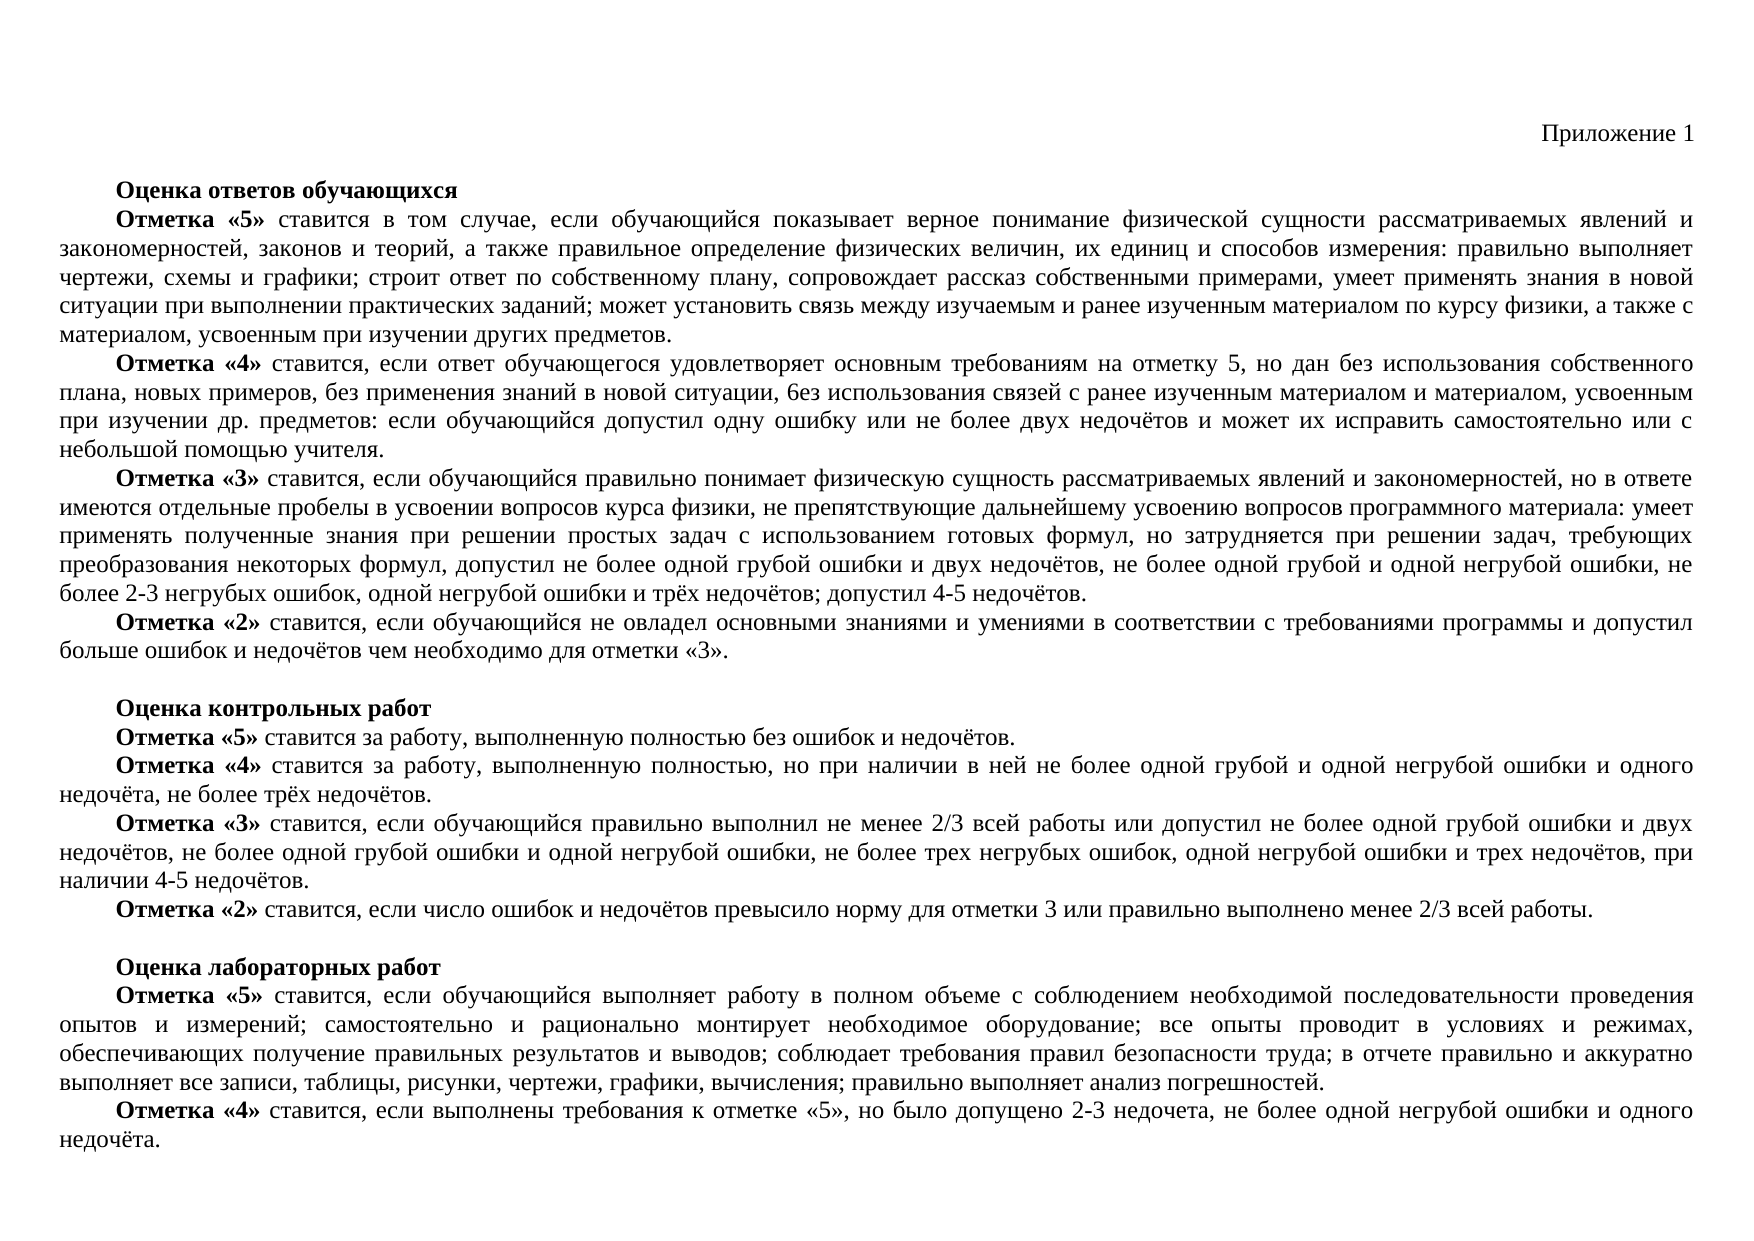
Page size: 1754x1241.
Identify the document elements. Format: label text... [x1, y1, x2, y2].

text Приложение 1 [59, 118, 1695, 147]
text Отметка «3» ставится, если обучающийся правильно понимает физическую сущность рассматриваемых явлений и закономерностей, но в ответе имеются отдельные пробелы в усвоении вопросов курса физики, не препятствующие дальнейшему усвоению вопросов программного материала: умеет применять полученные знания при решении простых задач с использованием готовых формул, но затрудняется при решении задач, требующих преобразования некоторых формул, допустил не более одной грубой ошибки и двух недочётов, не более одной грубой и одной негрубой ошибки, не более 2-3 негрубых ошибок, одной негрубой ошибки и трёх недочётов; допустил 4-5 недочётов. [59, 463, 1695, 607]
text Отметка «5» ставится за работу, выполненную полностью без ошибок и недочётов. [59, 722, 1695, 751]
text Отметка «2» ставится, если обучающийся не овладел основными знаниями и умениями в соответствии с требованиями программы и допустил больше ошибок и недочётов чем необходимо для отметки «3». [59, 607, 1695, 664]
text Отметка «4» ставится, если ответ обучающегося удовлетворяет основным требованиям на отметку 5, но дан без использования собственного плана, новых примеров, без применения знаний в новой ситуации, 6eз использования связей с ранее изученным материалом и материалом, усвоенным при изучении др. предметов: если обучающийся допустил одну ошибку или не более двух недочётов и может их исправить самостоятельно или с небольшой помощью учителя. [59, 348, 1695, 463]
text Отметка «5» ставится в том случае, если обучающийся показывает верное понимание физической сущности рассматриваемых явлений и закономерностей, законов и теорий, а также правильное определение физических величин, их единиц и способов измерения: правильно выполняет чертежи, схемы и графики; строит ответ по собственному плану, сопровождает рассказ собственными примерами, умеет применять знания в новой ситуации при выполнении практических заданий; может установить связь между изучаемым и ранее изученным материалом по курсу физики, а также с материалом, усвоенным при изучении других предметов. [59, 204, 1695, 348]
text Оценка контрольных работ [59, 693, 1695, 722]
text Оценка ответов обучающихся [59, 176, 1695, 204]
text Оценка лабораторных работ [59, 952, 1695, 981]
text Отметка «4» ставится за работу, выполненную полностью, но при наличии в ней не более одной грубой и одной негрубой ошибки и одного недочёта, не более трёх недочётов. [59, 751, 1695, 808]
text Отметка «3» ставится, если обучающийся правильно выполнил не менее 2/3 всей работы или допустил не более одной грубой ошибки и двух недочётов, не более одной грубой ошибки и одной негрубой ошибки, не более трех негрубых ошибок, одной негрубой ошибки и трех недочётов, при наличии 4-5 недочётов. [59, 808, 1695, 894]
text Отметка «5» ставится, если обучающийся выполняет работу в полном объеме с соблюдением необходимой последовательности проведения опытов и измерений; самостоятельно и рационально монтирует необходимое оборудование; все опыты проводит в условиях и режимах, обеспечивающих получение правильных результатов и выводов; соблюдает требования правил безопасности труда; в отчете правильно и аккуратно выполняет все записи, таблицы, рисунки, чертежи, графики, вычисления; правильно выполняет анализ погрешностей. [59, 981, 1695, 1096]
text Отметка «2» ставится, если число ошибок и недочётов превысило норму для отметки 3 или правильно выполнено менее 2/3 всей работы. [59, 894, 1695, 923]
text Отметка «4» ставится, если выполнены требования к отметке «5», но было допущено 2-3 недочета, не более одной негрубой ошибки и одного недочёта. [59, 1096, 1695, 1153]
